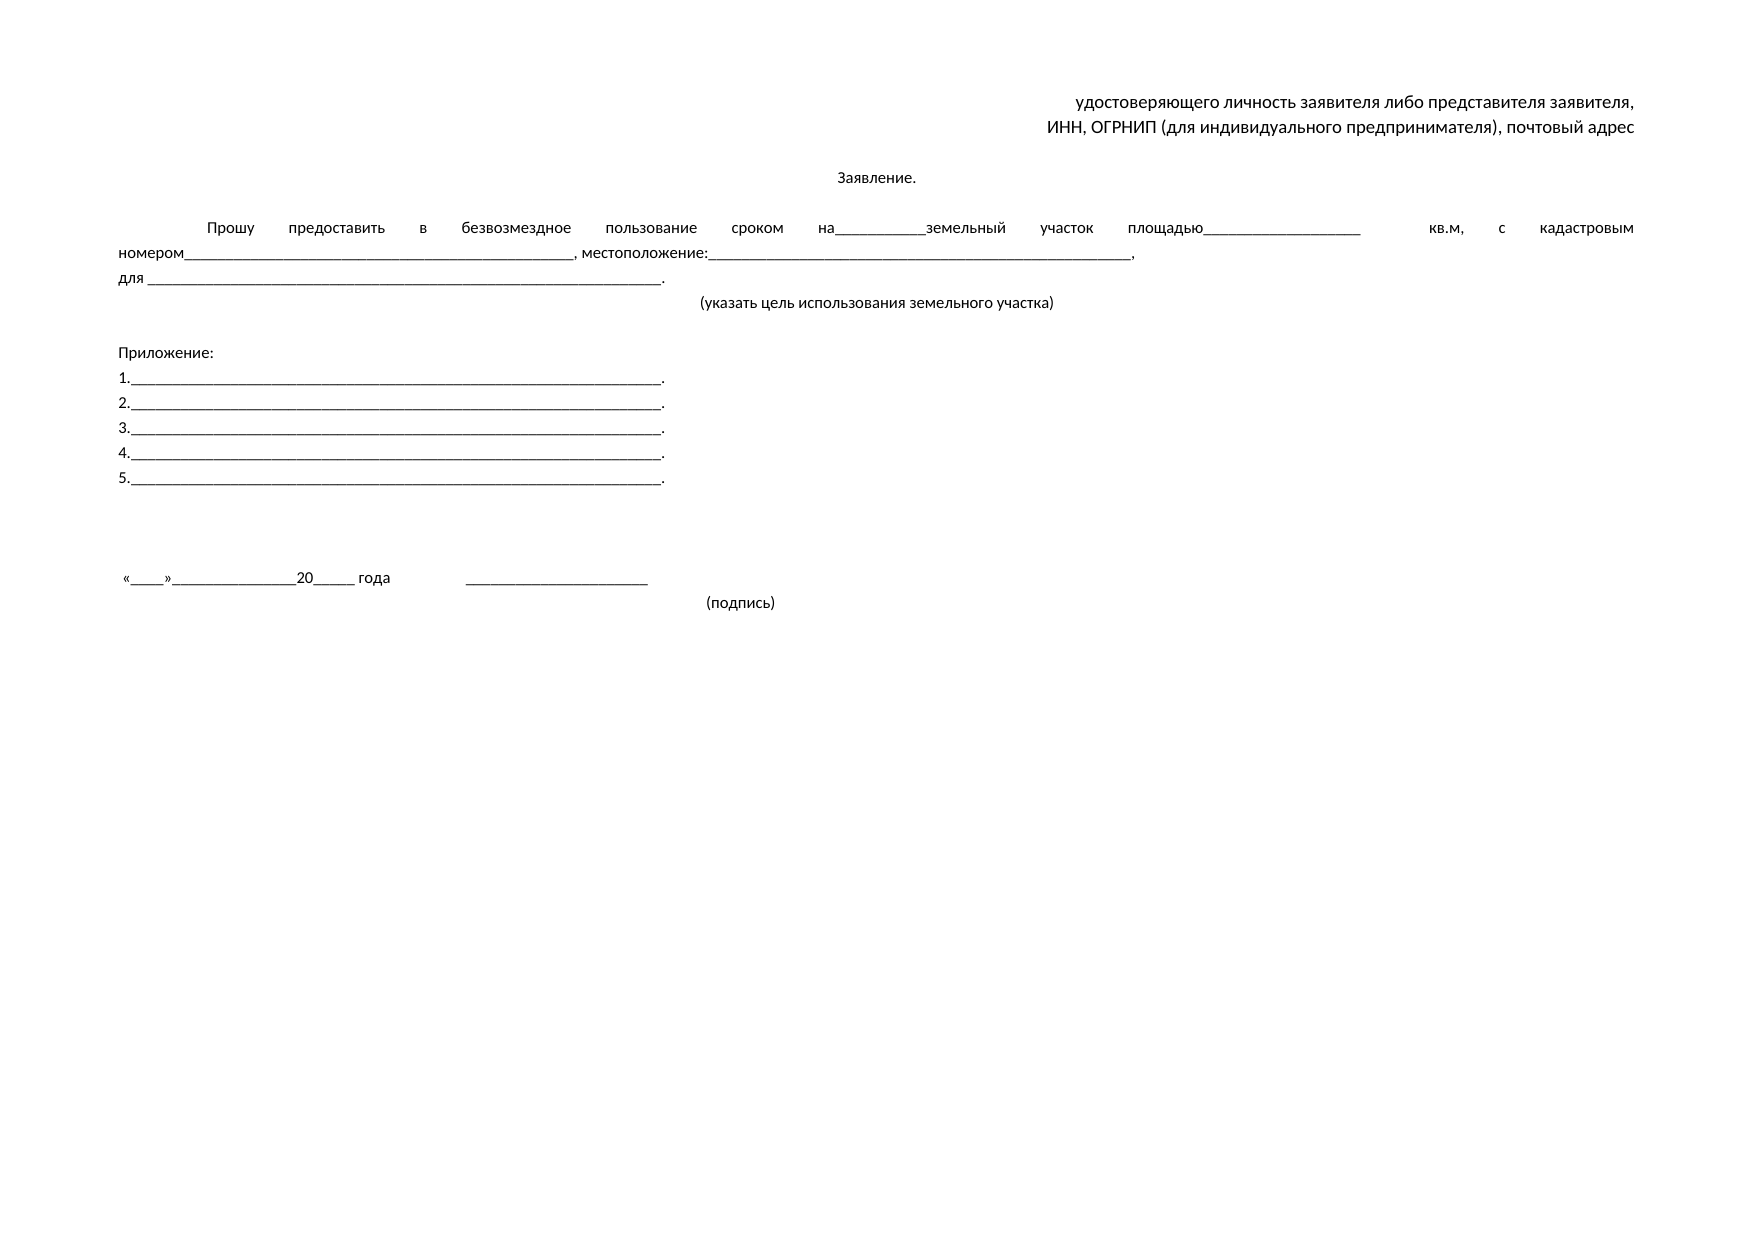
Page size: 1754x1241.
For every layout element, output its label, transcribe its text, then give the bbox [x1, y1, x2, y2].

text 3.________________________________________________________________. [118, 413, 1636, 438]
text удостоверяющего личность заявителя либо представителя заявителя, [118, 88, 1636, 113]
text 4.________________________________________________________________. [118, 438, 1636, 463]
text 2.________________________________________________________________. [118, 388, 1636, 413]
text Заявление. [118, 163, 1636, 188]
text для ______________________________________________________________. [118, 263, 1636, 288]
text Прошу предоставить в безвозмездное пользование сроком на___________земельный участок площадью___________________ кв.м, с кадастровым номером_______________________________________________, местоположение:___________________________________________________, [118, 213, 1636, 263]
text Приложение: [118, 338, 1636, 363]
text (подпись) [118, 588, 1636, 613]
text 1.________________________________________________________________. [118, 363, 1636, 388]
text (указать цель использования земельного участка) [118, 288, 1636, 313]
text «____»_______________20_____ года ______________________ [118, 563, 1636, 588]
text ИНН, ОГРНИП (для индивидуального предпринимателя), почтовый адрес [118, 113, 1636, 138]
text 5.________________________________________________________________. [118, 463, 1636, 488]
